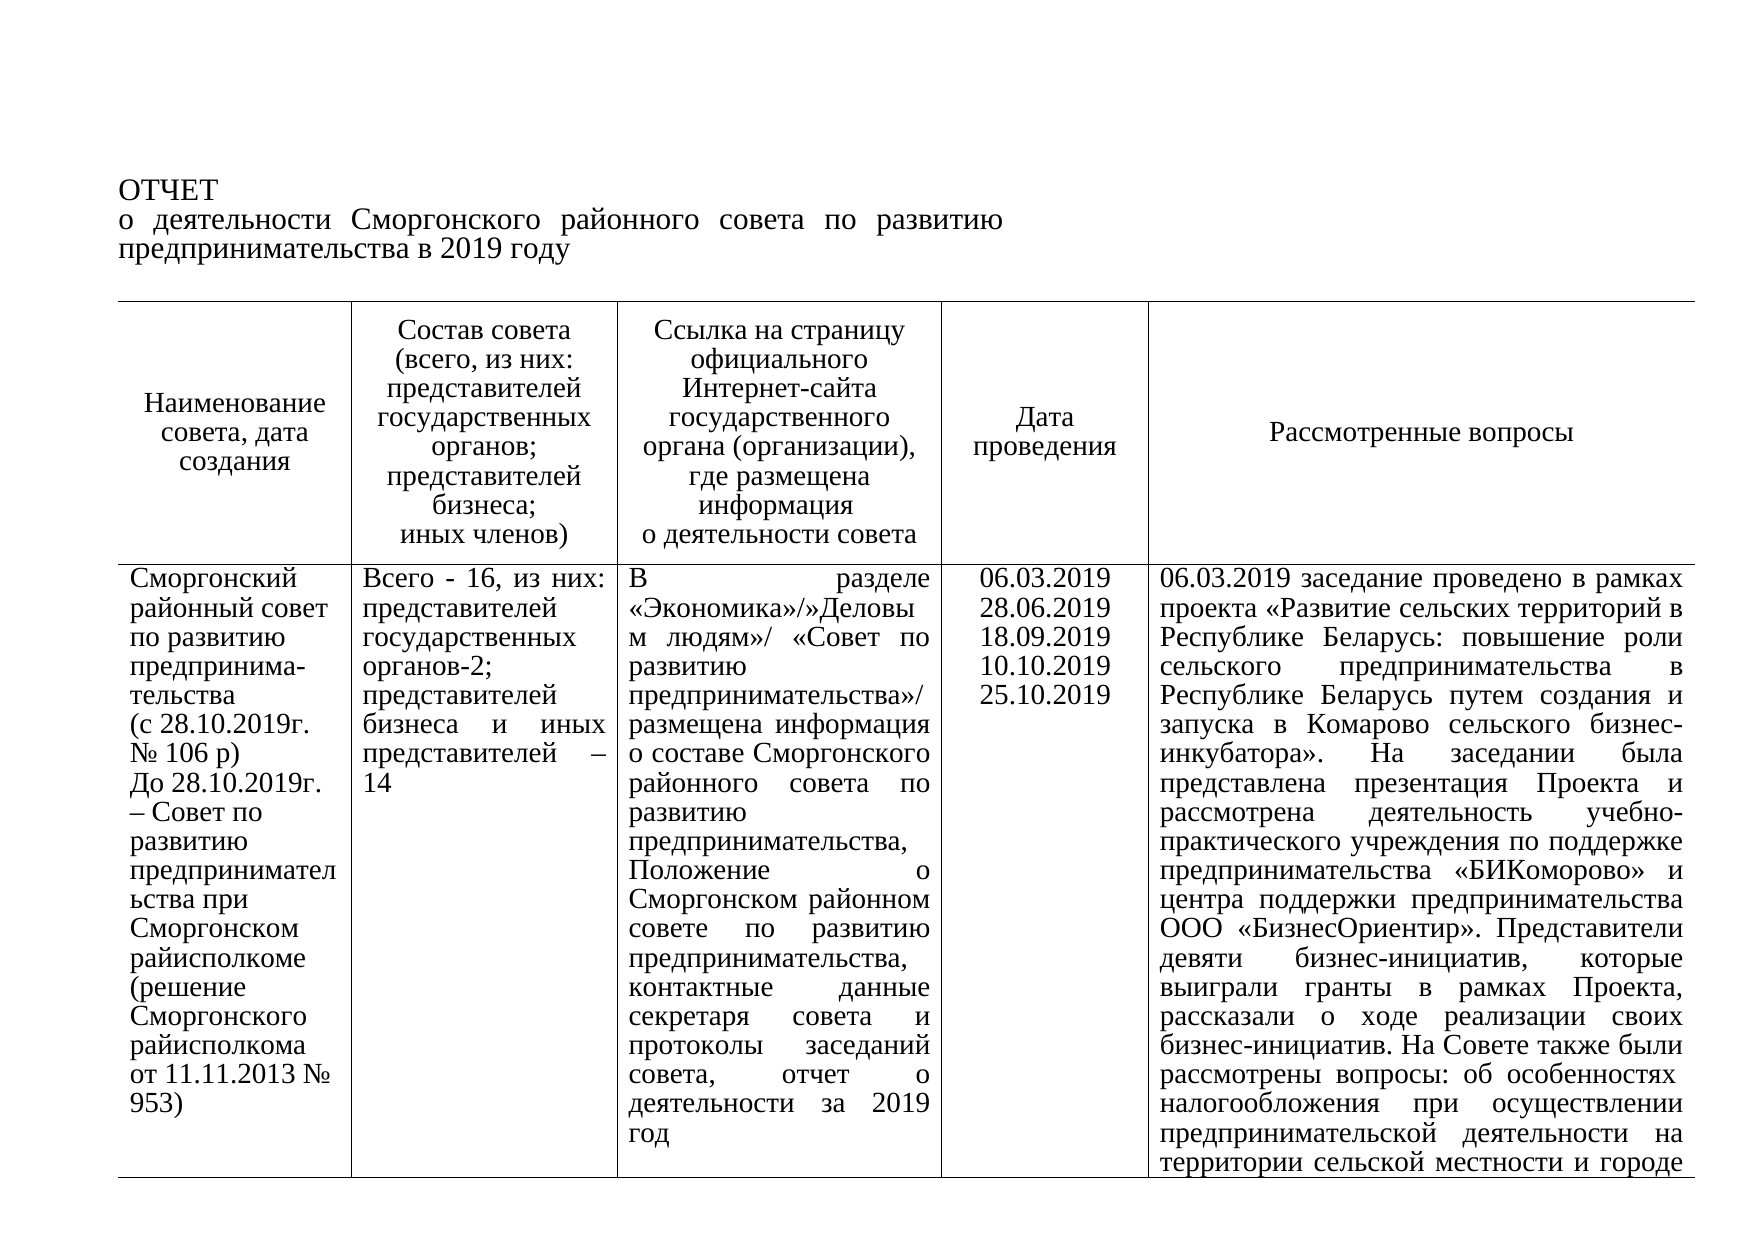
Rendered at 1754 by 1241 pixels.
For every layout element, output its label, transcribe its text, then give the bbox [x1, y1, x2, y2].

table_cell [618, 565, 941, 1177]
text ОТЧЕТ [118, 177, 1636, 206]
table_header Ссылка на страницу официального Интернет-сайта государственного органа (организации), где размещена информация о деятельности совета [618, 302, 941, 563]
table_header Дата проведения [942, 302, 1148, 563]
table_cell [1149, 565, 1695, 1177]
table_header Рассмотренные вопросы [1149, 302, 1695, 563]
table_header Наименование совета, дата создания [118, 302, 351, 563]
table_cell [118, 565, 351, 1177]
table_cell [942, 565, 1148, 1177]
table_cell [352, 565, 617, 1177]
text о деятельности Сморгонского районного совета по развитию предпринимательства в 2019 году [118, 206, 1004, 265]
table_header Состав совета (всего, из них: представителей государственных органов; представителей бизнеса; иных членов) [352, 302, 617, 563]
